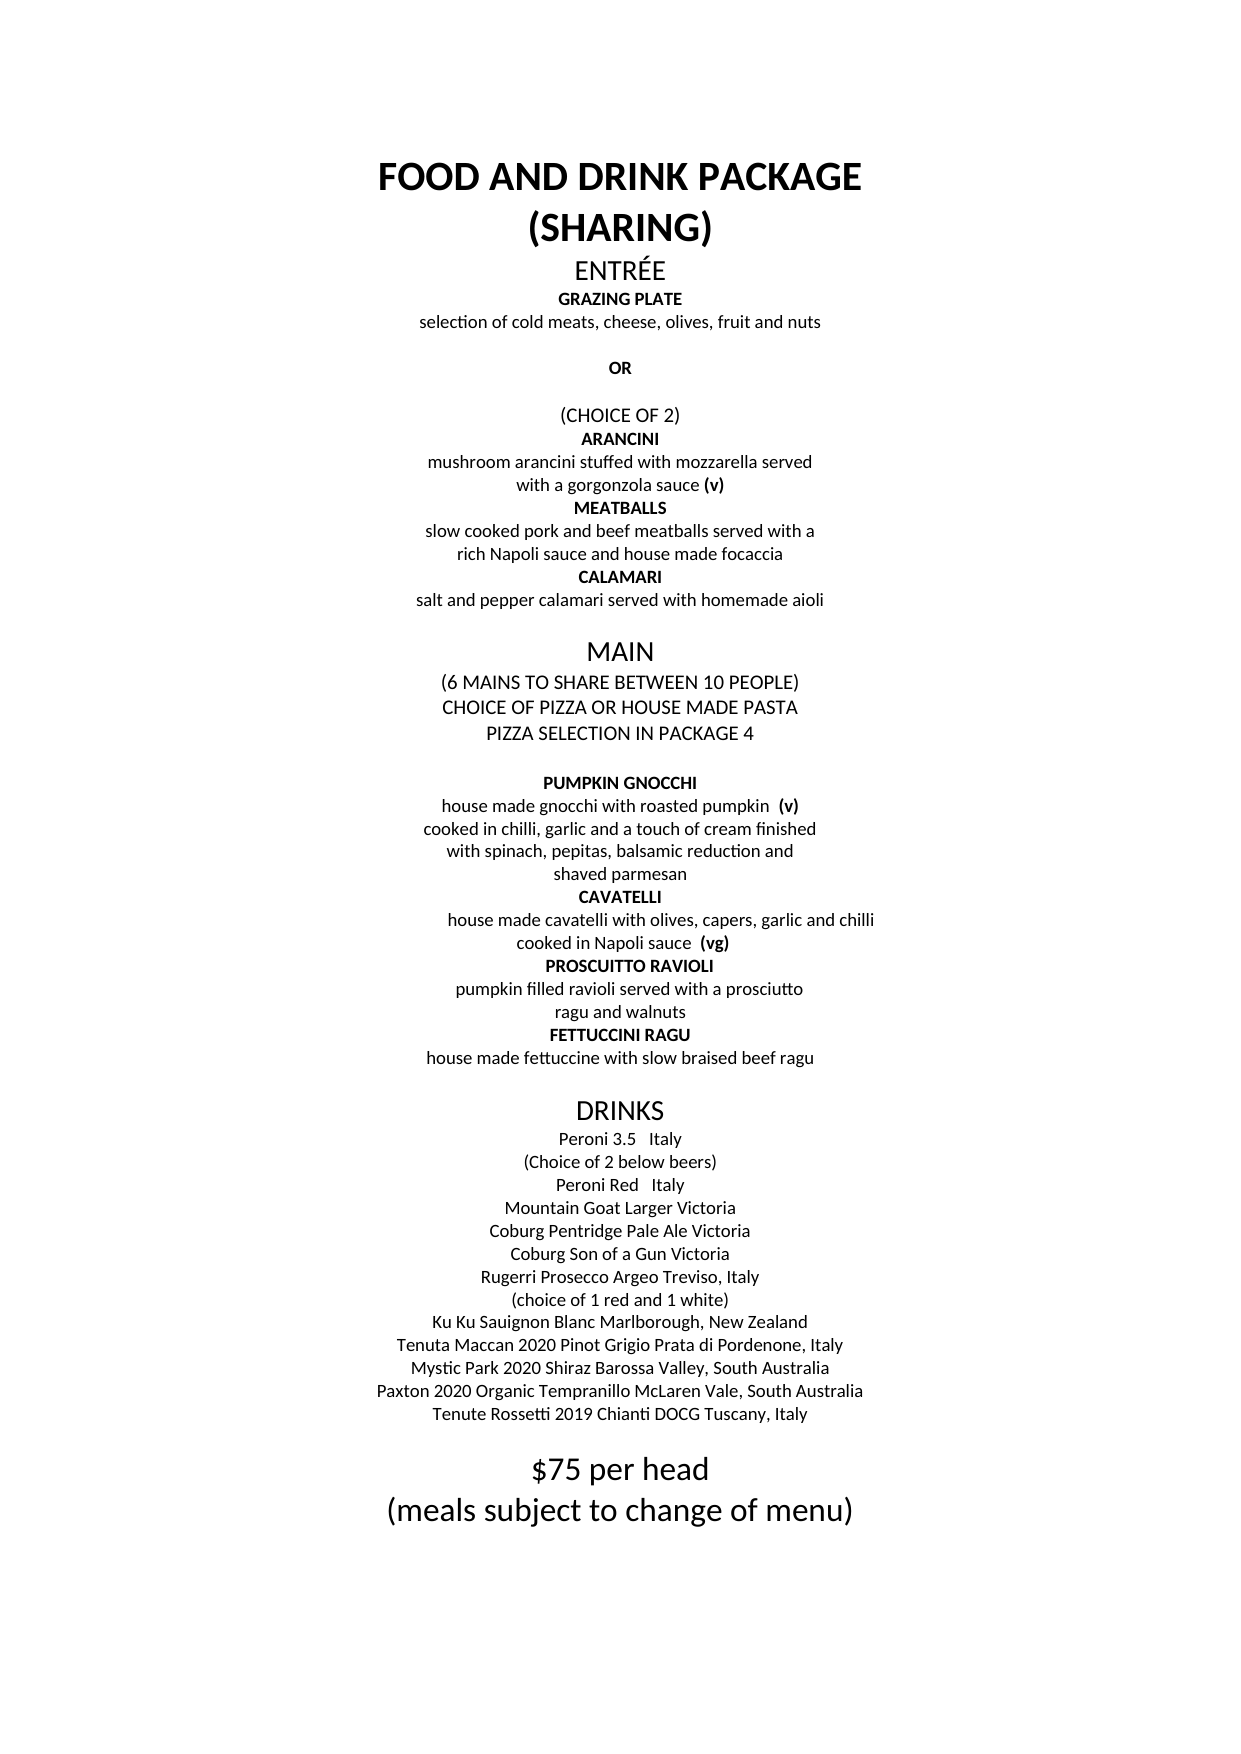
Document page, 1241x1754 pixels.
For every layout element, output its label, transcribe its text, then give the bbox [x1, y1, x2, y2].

text mushroom arancini stuffed with mozzarella served [150, 450, 1090, 473]
text Peroni 3.5 Italy [150, 1127, 1090, 1150]
text FOOD AND DRINK PACKAGE [150, 150, 1090, 201]
text Rugerri Prosecco Argeo Treviso, Italy [150, 1265, 1090, 1288]
text selection of cold meats, cheese, olives, fruit and nuts [150, 310, 1090, 333]
text ENTRÉE [150, 252, 1090, 287]
text Paxton 2020 Organic Tempranillo McLaren Vale, South Australia [150, 1379, 1090, 1402]
text PIZZA SELECTION IN PACKAGE 4 [150, 720, 1090, 745]
text PROSCUITTO RAVIOLI [135, 954, 1124, 977]
text Ku Ku Sauignon Blanc Marlborough, New Zealand [150, 1311, 1090, 1333]
text GRAZING PLATE [150, 287, 1090, 310]
text (Choice of 2 below beers) [150, 1150, 1090, 1173]
text OR [150, 356, 1090, 379]
text cooked in Napoli sauce (vg) [150, 931, 1096, 954]
text (choice of 1 red and 1 white) [150, 1288, 1090, 1311]
text house made gnocchi with roasted pumpkin (v) [150, 794, 1090, 817]
text Peroni Red Italy [150, 1173, 1090, 1196]
text shaved parmesan [150, 862, 1090, 885]
text $75 per head [150, 1448, 1090, 1489]
text house made cavatelli with olives, capers, garlic and chilli [150, 908, 1172, 931]
text slow cooked pork and beef meatballs served with a [150, 519, 1090, 542]
text ragu and walnuts [150, 1000, 1090, 1023]
text Coburg Son of a Gun Victoria [150, 1242, 1090, 1265]
text Mystic Park 2020 Shiraz Barossa Valley, South Australia [150, 1356, 1090, 1379]
text CALAMARI [150, 565, 1090, 588]
text with spinach, pepitas, balsamic reduction and [150, 839, 1090, 862]
text (6 MAINS TO SHARE BETWEEN 10 PEOPLE) [150, 669, 1090, 694]
text FETTUCCINI RAGU [150, 1023, 1090, 1046]
text Tenute Rossetti 2019 Chianti DOCG Tuscany, Italy [150, 1402, 1090, 1425]
text Coburg Pentridge Pale Ale Victoria [150, 1219, 1090, 1242]
text pumpkin filled ravioli served with a prosciutto [135, 977, 1124, 1000]
text PUMPKIN GNOCCHI [150, 771, 1090, 794]
text CHOICE OF PIZZA OR HOUSE MADE PASTA [150, 694, 1090, 720]
text DRINKS [150, 1092, 1090, 1127]
text ARANCINI [150, 427, 1090, 450]
text MEATBALLS [150, 496, 1090, 519]
text MAIN [150, 633, 1090, 669]
text (CHOICE OF 2) [150, 402, 1090, 427]
text CAVATELLI [150, 885, 1090, 908]
text (SHARING) [150, 201, 1090, 252]
text with a gorgonzola sauce (v) [150, 473, 1090, 496]
text Mountain Goat Larger Victoria [150, 1196, 1090, 1219]
text (meals subject to change of menu) [150, 1489, 1090, 1529]
text salt and pepper calamari served with homemade aioli [150, 588, 1090, 611]
text rich Napoli sauce and house made focaccia [150, 542, 1090, 565]
text cooked in chilli, garlic and a touch of cream finished [150, 817, 1090, 839]
text house made fettuccine with slow braised beef ragu [150, 1046, 1090, 1069]
text Tenuta Maccan 2020 Pinot Grigio Prata di Pordenone, Italy [150, 1333, 1090, 1356]
